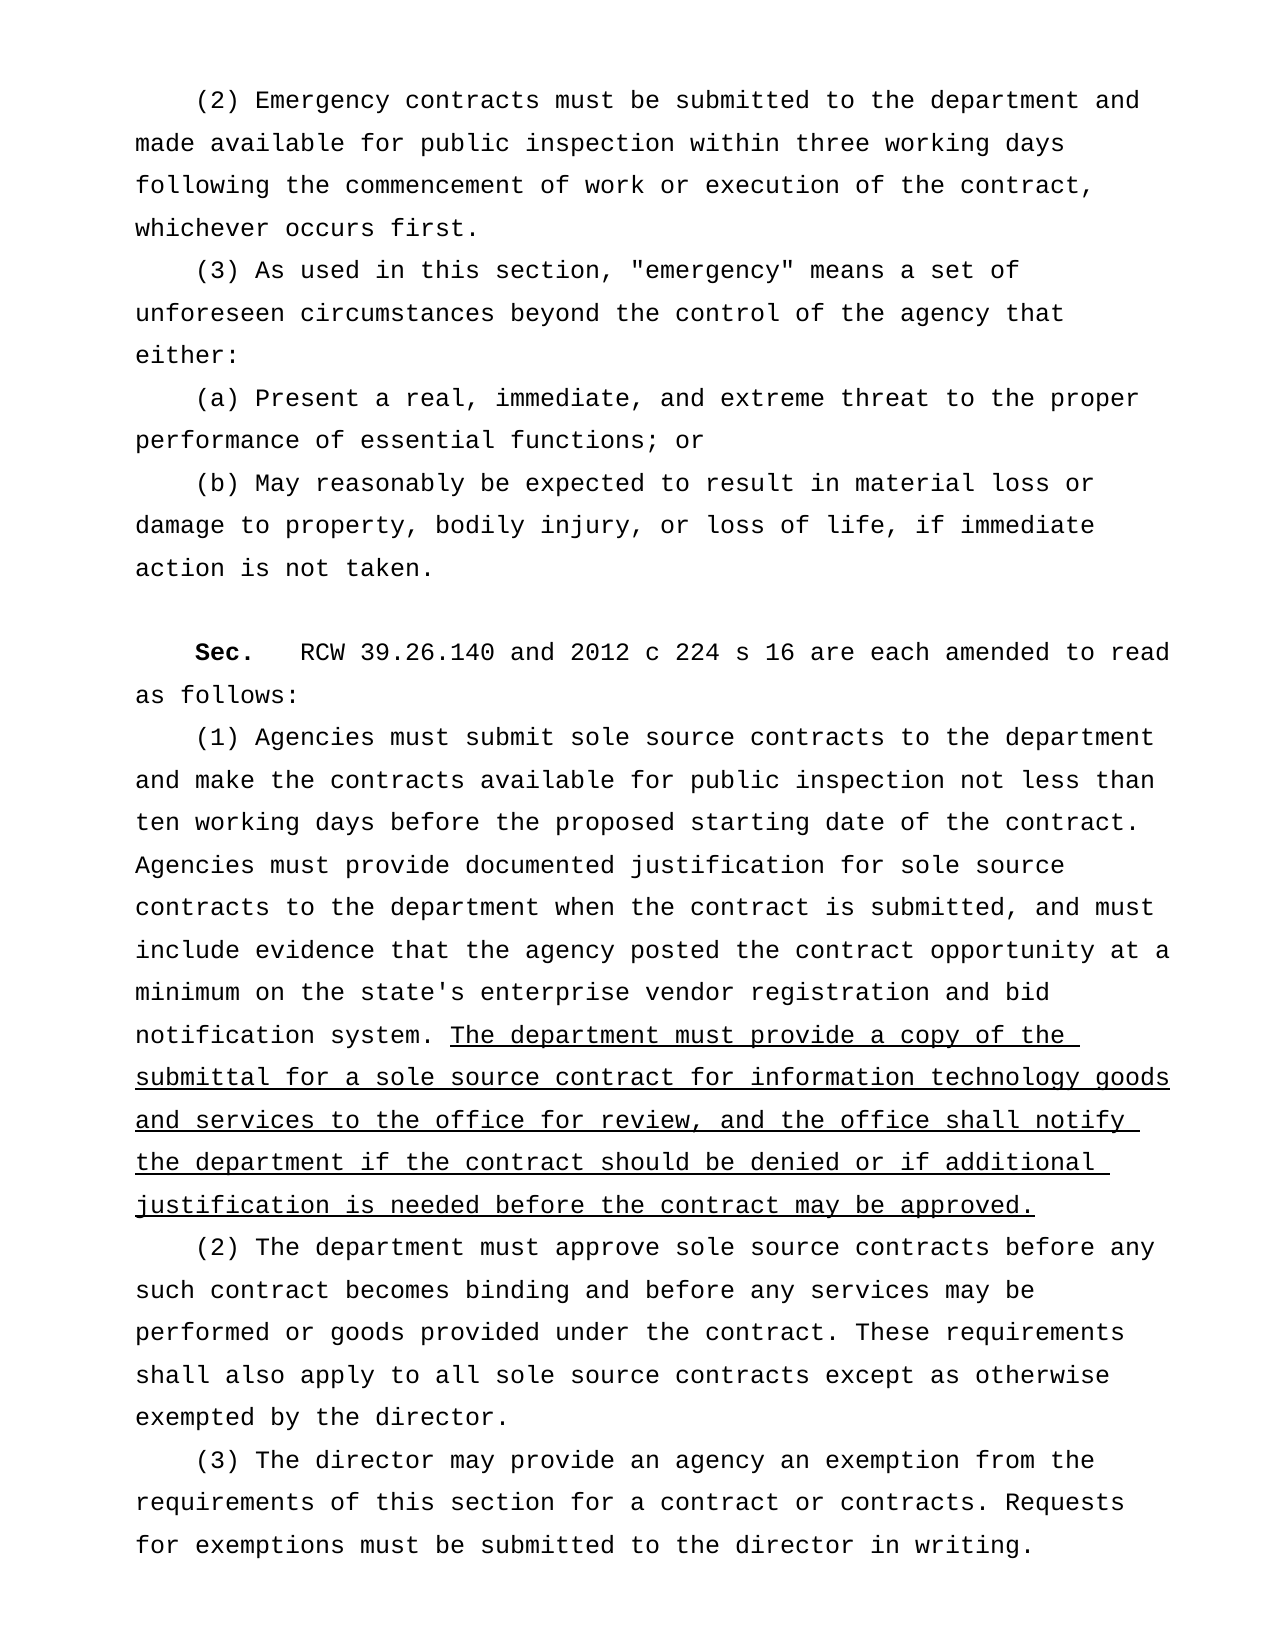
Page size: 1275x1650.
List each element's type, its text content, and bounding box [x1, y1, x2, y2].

text (a) Present a real, immediate, and extreme threat to the proper performance of essential functions; or [135, 372, 1170, 457]
text (1) Agencies must submit sole source contracts to the department and make the contracts available for public inspection not less than ten working days before the proposed starting date of the contract. Agencies must provide documented justification for sole source contracts to the department when the contract is submitted, and must include evidence that the agency posted the contract opportunity at a minimum on the state's enterprise vendor registration and bid notification system. The department must provide a copy of the submittal for a sole source contract for information technology goods and services to the office for review, and the office shall notify the department if the contract should be denied or if additional justification is needed before the contract may be approved. [135, 1090, 1170, 1222]
text (b) May reasonably be expected to result in material loss or damage to property, bodily injury, or loss of life, if immediate action is not taken. [135, 457, 1170, 585]
text (3) As used in this section, "emergency" means a set of unforeseen circumstances beyond the control of the agency that either: [135, 245, 1170, 372]
text (1) Agencies must submit sole source contracts to the department and make the contracts available for public inspection not less than ten working days before the proposed starting date of the contract. Agencies must provide documented justification for sole source contracts to the department when the contract is submitted, and must include evidence that the agency posted the contract opportunity at a minimum on the state's enterprise vendor registration and bid notification system. The department must provide a copy of the submittal for a sole source contract for information technology goods and services to the office for review, and the office shall notify the department if the contract should be denied or if additional justification is needed before the contract may be approved. [135, 712, 1170, 1088]
text (2) Emergency contracts must be submitted to the department and made available for public inspection within three working days following the commencement of work or execution of the contract, whichever occurs first. [135, 75, 1170, 245]
text (2) The department must approve sole source contracts before any such contract becomes binding and before any services may be performed or goods provided under the contract. These requirements shall also apply to all sole source contracts except as otherwise exempted by the director. [135, 1222, 1170, 1434]
text Sec. RCW 39.26.140 and 2012 c 224 s 16 are each amended to read as follows: [135, 627, 1170, 712]
text (3) The director may provide an agency an exemption from the requirements of this section for a contract or contracts. Requests for exemptions must be submitted to the director in writing. [135, 1434, 1170, 1562]
